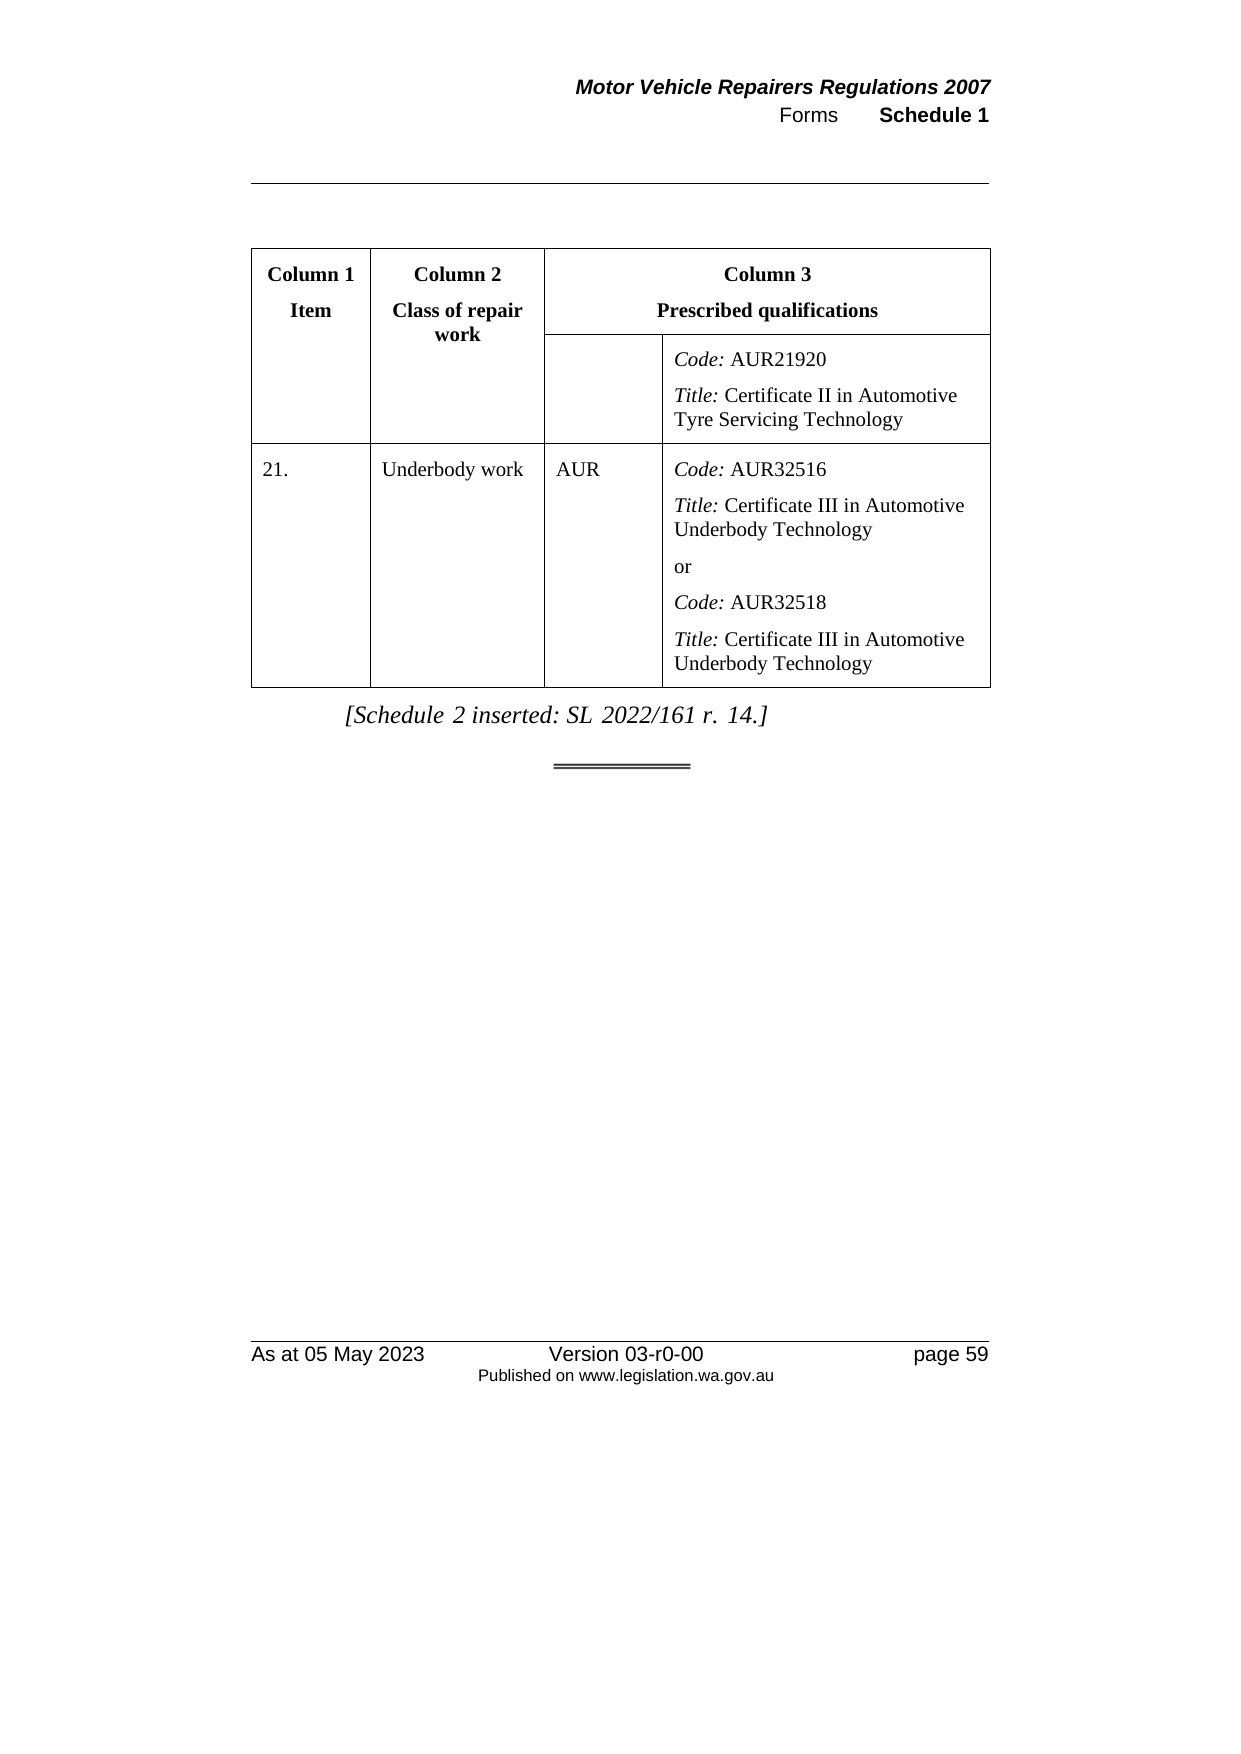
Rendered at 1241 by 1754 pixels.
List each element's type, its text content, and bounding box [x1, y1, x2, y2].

table_header Column 3 Prescribed qualifications [545, 249, 990, 334]
table_cell [545, 335, 662, 443]
table_header Column 1 Item [252, 249, 370, 334]
picture [543, 753, 697, 782]
table_cell [252, 334, 370, 443]
table_cell 21. [252, 444, 370, 687]
text [Schedule 2 inserted: SL 2022/161 r. 14.] [251, 700, 989, 729]
table_cell AUR [545, 444, 662, 687]
table_cell Underbody work [371, 444, 544, 687]
table_cell Code: AUR32516 Title: Certificate III in Automotive Underbody Technology or Code: AUR32518 Title: Certificate III in Automotive Underbody Technology [663, 444, 990, 687]
table_cell Code: AUR21920 Title: Certificate II in Automotive Tyre Servicing Technology [663, 335, 990, 443]
table_cell [371, 334, 544, 443]
table_header Column 2 Class of repair work [371, 249, 544, 334]
